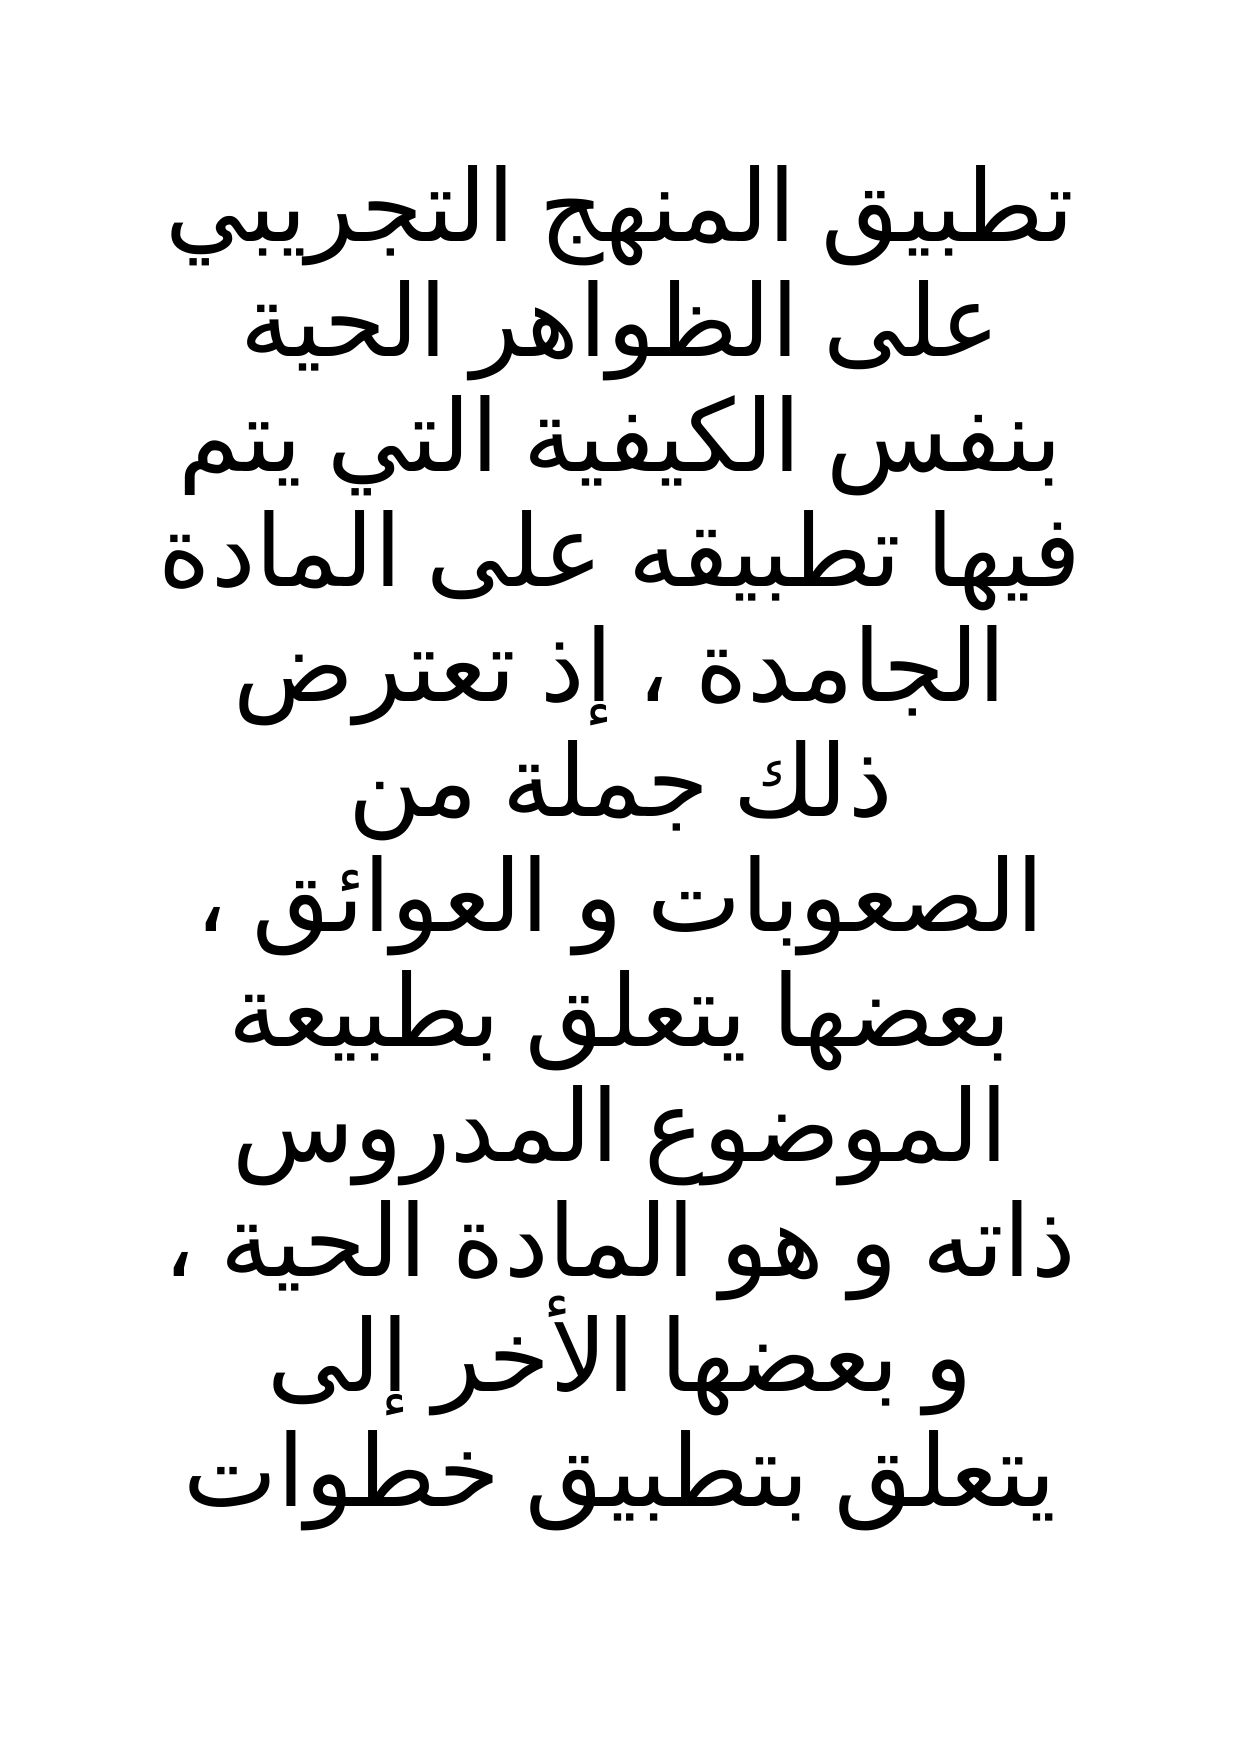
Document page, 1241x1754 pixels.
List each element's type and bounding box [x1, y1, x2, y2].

text [148, 148, 1093, 1528]
